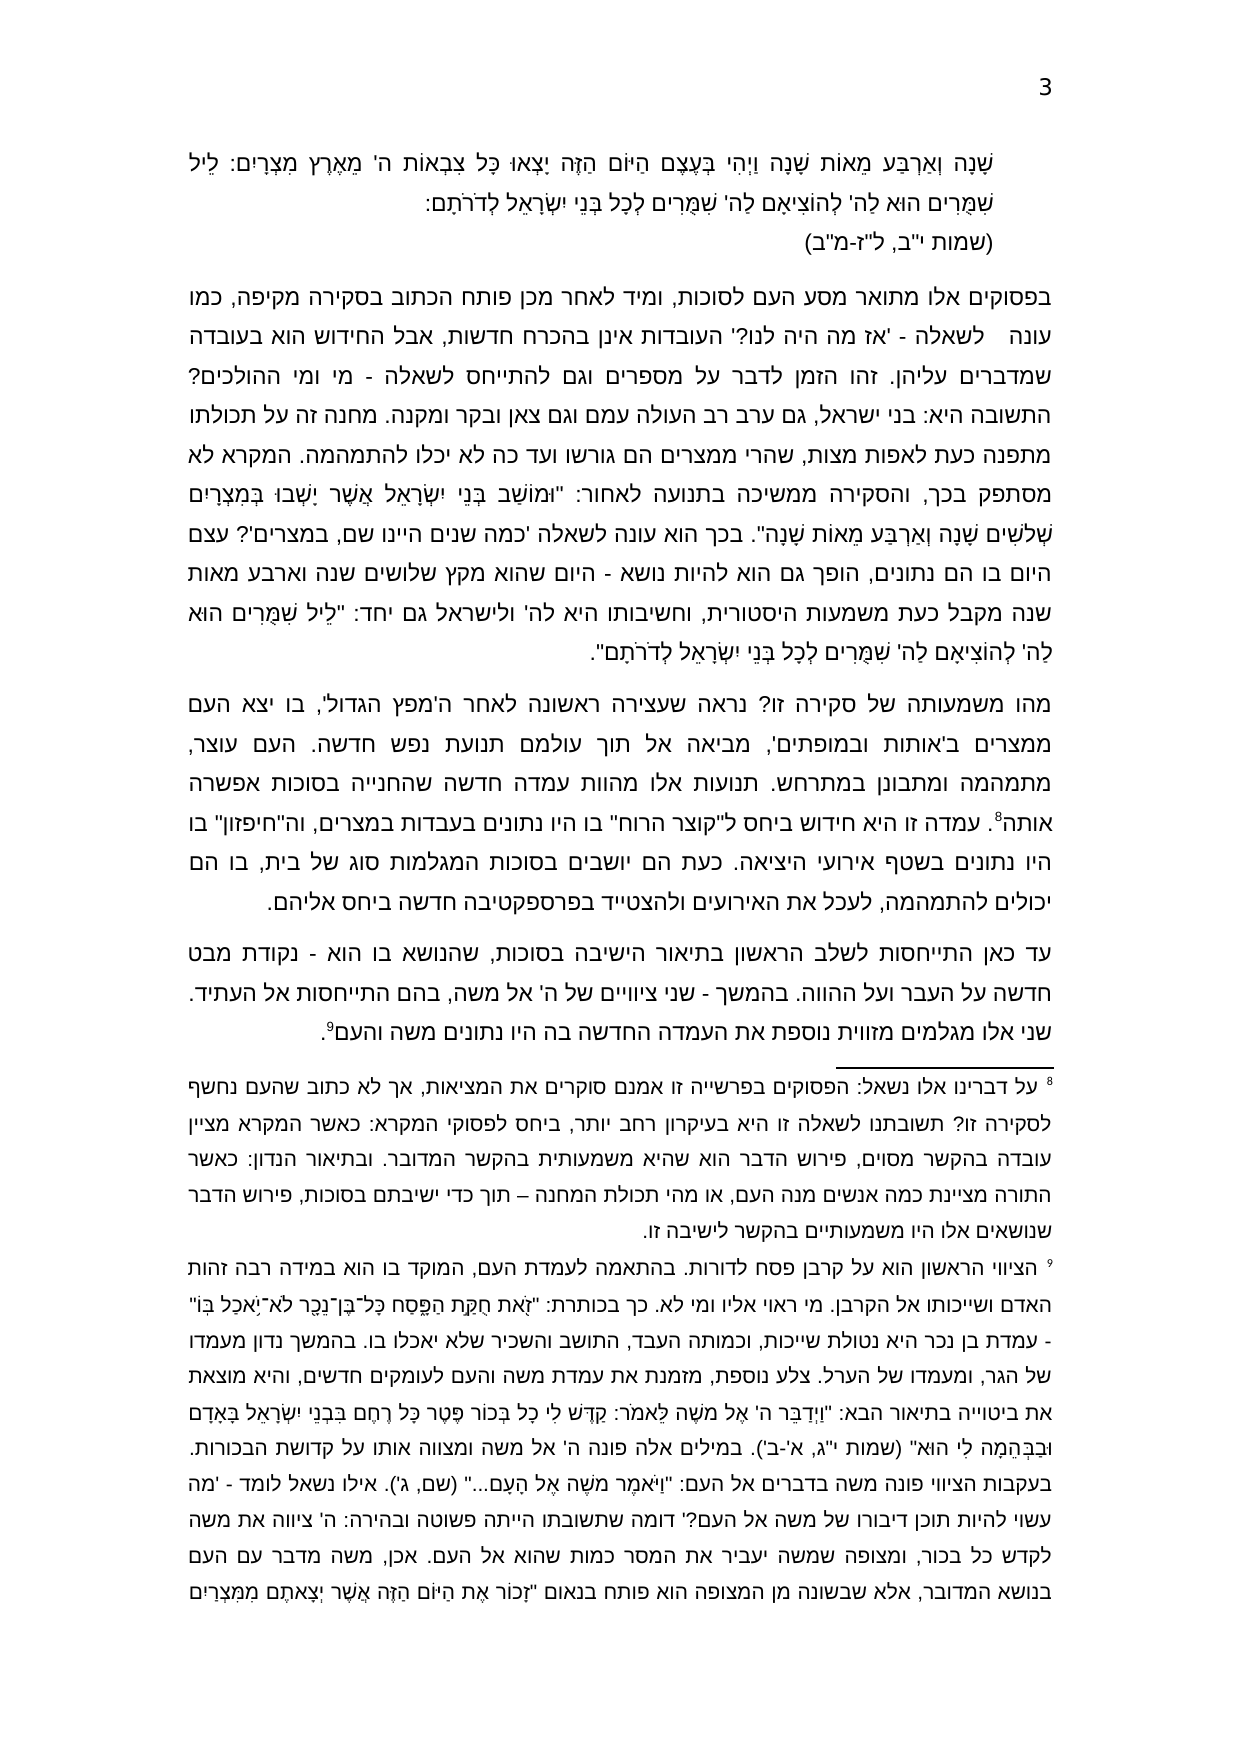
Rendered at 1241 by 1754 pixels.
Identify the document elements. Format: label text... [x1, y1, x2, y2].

text וַיִּסְעוּ בְנֵי יִשְׂרָאֵל מֵרַעְמְסֵס סֻכֹּתָה כְּשֵׁשׁ מֵאוֹת אֶלֶף רַגְלִי הַגְּבָרִים לְבַד מִטָּף: וְגַם עֵרֶב רַב עָלָה אִתָּם וְצֹאן וּבָקָר מִקְנֶה כָּבֵד מְאֹד: וַיֹּאפוּ אֶת הַבָּצֵק אֲשֶׁר הוֹצִיאוּ מִמִּצְרַיִם עֻגֹת מַצּוֹת כִּי לֹא חָמֵץ כִּי גֹרְשׁוּ מִמִּצְרַיִם וְלֹא יָכְלוּ לְהִתְמַהְמֵהַּ וְגַם צֵדָה לֹא עָשׂוּ לָהֶם: וּמוֹשַׁב בְּנֵי יִשְׂרָאֵל אֲשֶׁר יָשְׁבוּ בְּמִצְרָיִם שְׁלשִׁים שָׁנָה וְאַרְבַּע מֵאוֹת שָׁנָה: וַיְהִי מִקֵּץ שְׁלשִׁים שָׁנָה וְאַרְבַּע מֵאוֹת שָׁנָה וַיְהִי בְּעֶצֶם הַיּוֹם הַזֶּה יָצְאוּ כָּל צִבְאוֹת ה' מֵאֶרֶץ מִצְרָיִם: לֵיל שִׁמֻּרִים הוּא לַה' לְהוֹצִיאָם לַה' שִׁמֻּרִים לְכָל בְּנֵי יִשְׂרָאֵל לְדֹרֹתָם: [187, 150, 994, 216]
text בפסוקים אלו מתואר מסע העם לסוכות, ומיד לאחר מכן פותח הכתוב בסקירה מקיפה, כמו עונה לשאלה - 'אז מה היה לנו?' העובדות אינן בהכרח חדשות, אבל החידוש הוא בעובדה שמדברים עליהן. זהו הזמן לדבר על מספרים וגם להתייחס לשאלה - מי ומי ההולכים? התשובה היא: בני ישראל, גם ערב רב העולה עמם וגם צאן ובקר ומקנה. מחנה זה על תכולתו מתפנה כעת לאפות מצות, שהרי ממצרים הם גורשו ועד כה לא יכלו להתמהמה. המקרא לא מסתפק בכך, והסקירה ממשיכה בתנועה לאחור: "וּמוֹשַׁב בְּנֵי יִשְׂרָאֵל אֲשֶׁר יָשְׁבוּ בְּמִצְרָיִם שְׁלשִׁים שָׁנָה וְאַרְבַּע מֵאוֹת שָׁנָה". בכך הוא עונה לשאלה 'כמה שנים היינו שם, במצרים'? עצם היום בו הם נתונים, הופך גם הוא להיות נושא - היום שהוא מקץ שלושים שנה וארבע מאות שנה מקבל כעת משמעות היסטורית, וחשיבותו היא לה' ולישראל גם יחד: "לֵיל שִׁמֻּרִים הוּא לַה' לְהוֹצִיאָם לַה' שִׁמֻּרִים לְכָל בְּנֵי יִשְׂרָאֵל לְדֹרֹתָם". [187, 284, 1053, 665]
text מהו משמעותה של סקירה זו? נראה שעצירה ראשונה לאחר ה'מפץ הגדול', בו יצא העם ממצרים ב'אותות ובמופתים', מביאה אל תוך עולמם תנועת נפש חדשה. העם עוצר, מתמהמה ומתבונן במתרחש. תנועות אלו מהוות עמדה חדשה שהחנייה בסוכות אפשרה אותה. עמדה זו היא חידוש ביחס ל"קוצר הרוח" בו היו נתונים בעבדות במצרים, וה"חיפזון" בו היו נתונים בשטף אירועי היציאה. כעת הם יושבים בסוכות המגלמות סוג של בית, בו הם יכולים להתמהמה, לעכל את האירועים ולהצטייד בפרספקטיבה חדשה ביחס אליהם. [187, 691, 1053, 915]
text (שמות י"ב, ל"ז-מ"ב) [187, 229, 1053, 255]
text עד כאן התייחסות לשלב הראשון בתיאור הישיבה בסוכות, שהנושא בו הוא - נקודת מבט חדשה על העבר ועל ההווה. בהמשך - שני ציוויים של ה' אל משה, בהם התייחסות אל העתיד. שני אלו מגלמים מזווית נוספת את העמדה החדשה בה היו נתונים משה והעם. [187, 940, 1053, 1046]
